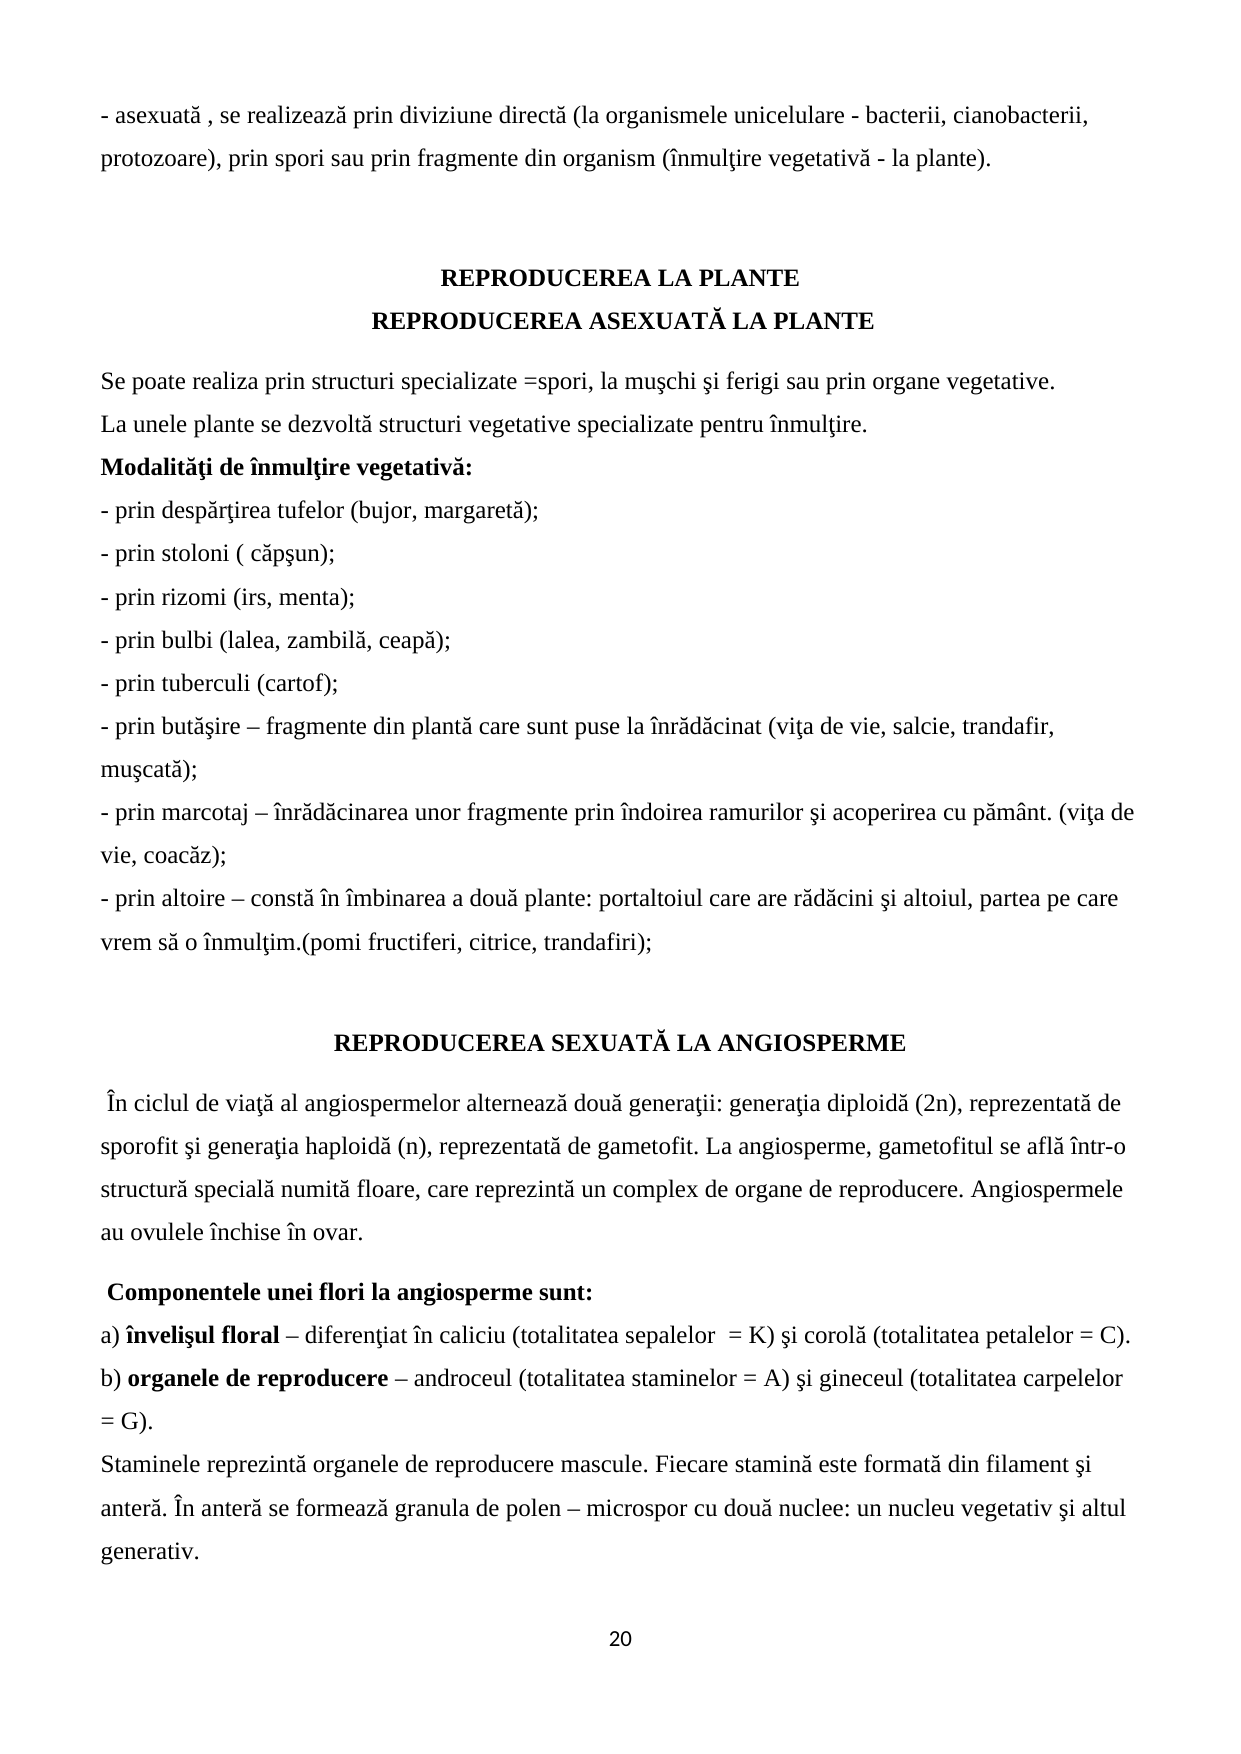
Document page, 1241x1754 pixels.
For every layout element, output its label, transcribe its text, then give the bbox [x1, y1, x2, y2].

text Se poate realiza prin structuri specializate =spori, la muşchi şi ferigi sau prin organe vegetative. La unele plante se dezvoltă structuri vegetative specializate pentru înmulţire. Modalităţi de înmulţire vegetativă: - prin despărţirea tufelor (bujor, margaretă); - prin stoloni ( căpşun); - prin rizomi (irs, menta); - prin bulbi (lalea, zambilă, ceapă); - prin tuberculi (cartof); - prin butăşire – fragmente din plantă care sunt puse la înrădăcinat (viţa de vie, salcie, trandafir, muşcată); - prin marcotaj – înrădăcinarea unor fragmente prin îndoirea ramurilor şi acoperirea cu pământ. (viţa de vie, coacăz); - prin altoire – constă în îmbinarea a două plante: portaltoiul care are rădăcini şi altoiul, partea pe care vrem să o înmulţim.(pomi fructiferi, citrice, trandafiri); [100, 366, 1140, 997]
text - asexuată , se realizează prin diviziune directă (la organismele unicelulare - bacterii, cianobacterii, protozoare), prin spori sau prin fragmente din organism (înmulţire vegetativă - la plante). [100, 100, 1140, 172]
text REPRODUCEREA SEXUATĂ LA ANGIOSPERME [100, 1028, 1140, 1057]
text REPRODUCEREA LA PLANTE REPRODUCEREA ASEXUATĂ LA PLANTE [100, 263, 1140, 335]
text Componentele unei flori la angiosperme sunt: a) învelişul floral – diferenţiat în caliciu (totalitatea sepalelor = K) şi corolă (totalitatea petalelor = C). b) organele de reproducere – androceul (totalitatea staminelor = A) şi gineceul (totalitatea carpelelor = G). Staminele reprezintă organele de reproducere mascule. Fiecare stamină este formată din filament şi anteră. În anteră se formează granula de polen – microspor cu două nuclee: un nucleu vegetativ şi altul generativ. [100, 1277, 1140, 1564]
text În ciclul de viaţă al angiospermelor alternează două generaţii: generaţia diploidă (2n), reprezentată de sporofit şi generaţia haploidă (n), reprezentată de gametofit. La angiosperme, gametofitul se află într-o structură specială numită floare, care reprezintă un complex de organe de reproducere. Angiospermele au ovulele închise în ovar. [100, 1088, 1140, 1246]
